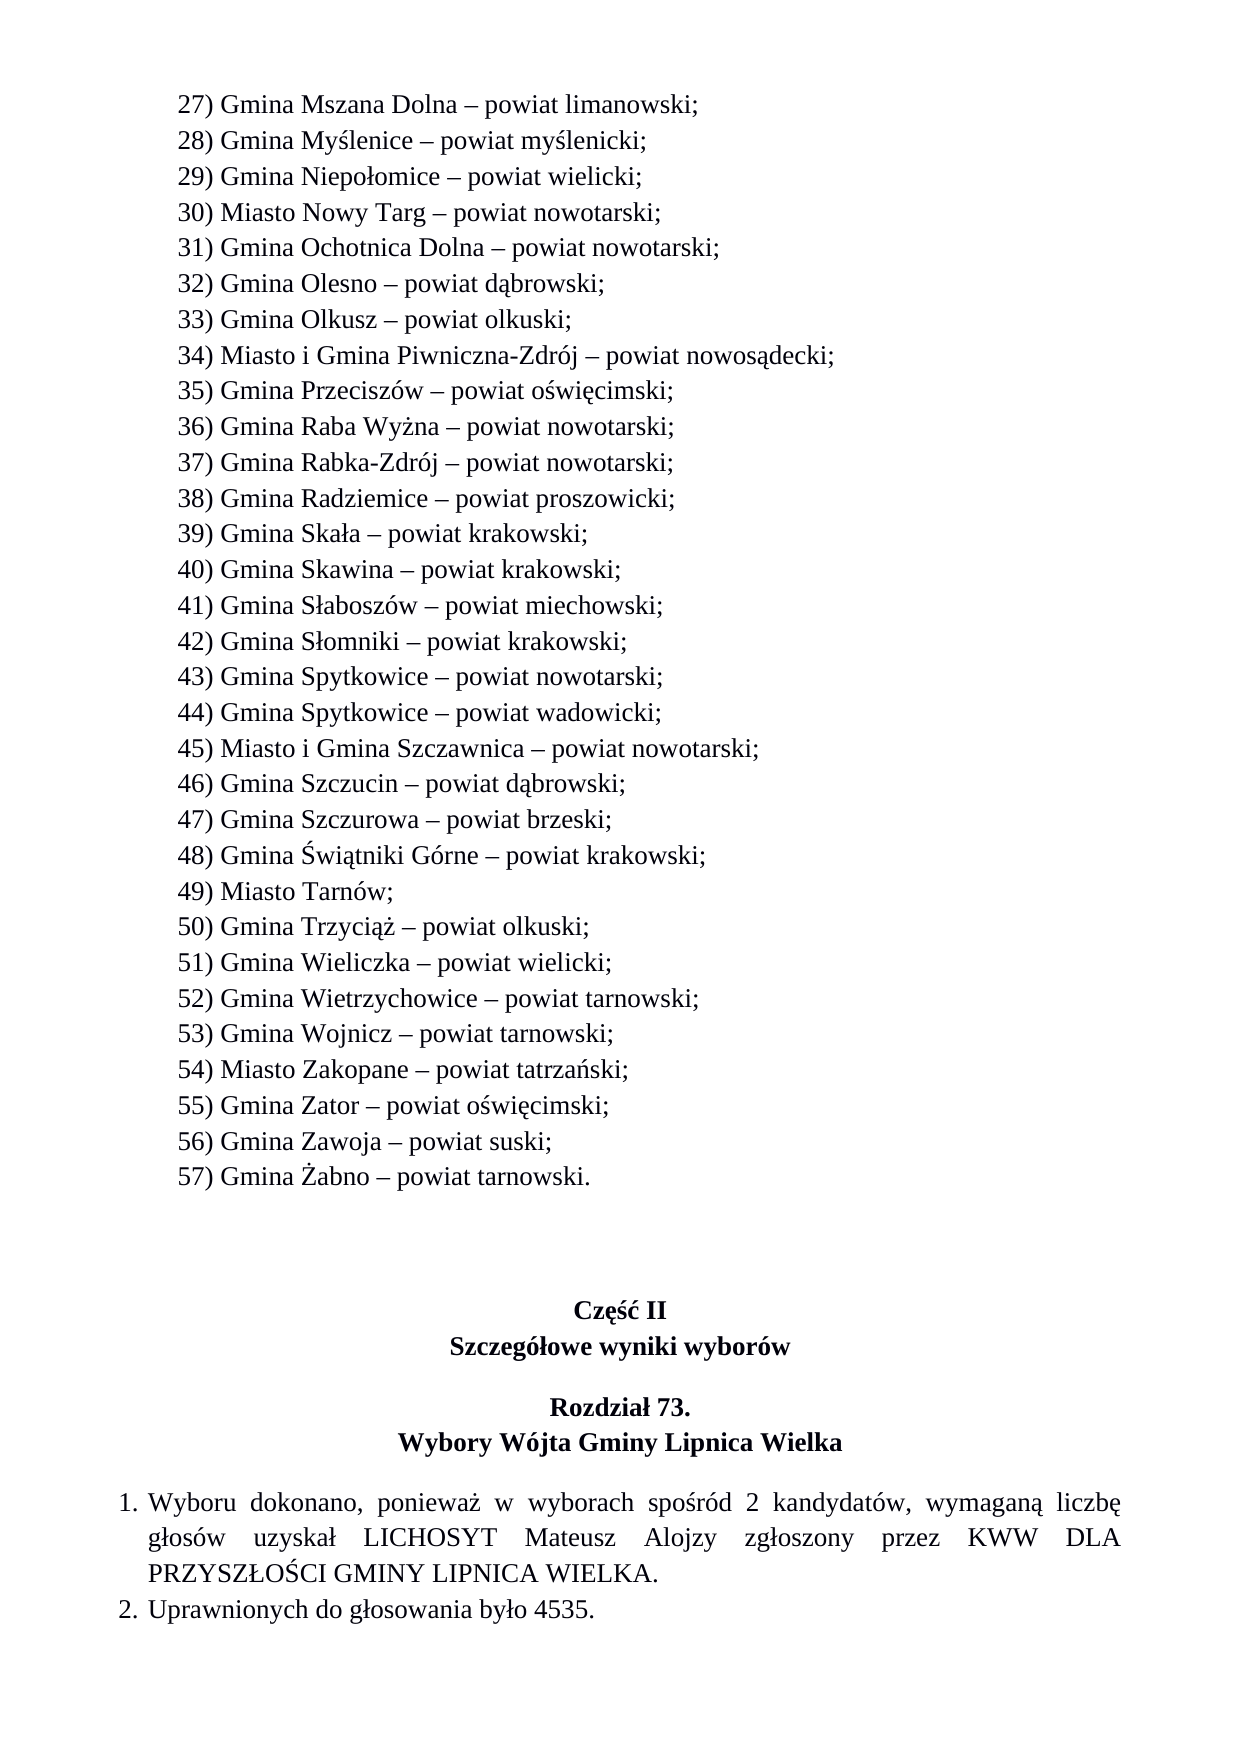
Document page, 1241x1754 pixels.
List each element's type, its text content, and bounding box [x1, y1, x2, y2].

text 29) Gmina Niepołomice – powiat wielicki; [177, 160, 1122, 191]
text 47) Gmina Szczurowa – powiat brzeski; [177, 803, 1122, 834]
text 54) Miasto Zakopane – powiat tatrzański; [177, 1053, 1122, 1084]
text 38) Gmina Radziemice – powiat proszowicki; [177, 482, 1122, 513]
text 42) Gmina Słomniki – powiat krakowski; [177, 624, 1122, 656]
text 51) Gmina Wieliczka – powiat wielicki; [177, 946, 1122, 977]
text 52) Gmina Wietrzychowice – powiat tarnowski; [177, 982, 1122, 1013]
text 40) Gmina Skawina – powiat krakowski; [177, 553, 1122, 584]
text 41) Gmina Słaboszów – powiat miechowski; [177, 589, 1122, 620]
text 34) Miasto i Gmina Piwniczna-Zdrój – powiat nowosądecki; [177, 339, 1122, 370]
text 35) Gmina Przeciszów – powiat oświęcimski; [177, 374, 1122, 406]
text 2. Uprawnionych do głosowania było 4535. [118, 1593, 1122, 1624]
text 50) Gmina Trzyciąż – powiat olkuski; [177, 910, 1122, 942]
text 31) Gmina Ochotnica Dolna – powiat nowotarski; [177, 232, 1122, 263]
text 39) Gmina Skała – powiat krakowski; [177, 517, 1122, 548]
text 57) Gmina Żabno – powiat tarnowski. [177, 1161, 1122, 1192]
text 48) Gmina Świątniki Górne – powiat krakowski; [177, 839, 1122, 870]
text 55) Gmina Zator – powiat oświęcimski; [177, 1089, 1122, 1120]
text 43) Gmina Spytkowice – powiat nowotarski; [177, 660, 1122, 691]
text 46) Gmina Szczucin – powiat dąbrowski; [177, 767, 1122, 799]
text 45) Miasto i Gmina Szczawnica – powiat nowotarski; [177, 732, 1122, 763]
text 44) Gmina Spytkowice – powiat wadowicki; [177, 696, 1122, 727]
text 37) Gmina Rabka-Zdrój – powiat nowotarski; [177, 446, 1122, 477]
text 56) Gmina Zawoja – powiat suski; [177, 1125, 1122, 1156]
text 1. Wyboru dokonano, ponieważ w wyborach spośród 2 kandydatów, wymaganą liczbę głosów uzyskał LICHOSYT Mateusz Alojzy zgłoszony przez KWW DLA PRZYSZŁOŚCI GMINY LIPNICA WIELKA. [118, 1486, 1122, 1588]
subtitle Część II Szczegółowe wyniki wyborów [118, 1294, 1122, 1361]
text Rozdział 73. Wybory Wójta Gminy Lipnica Wielka [118, 1391, 1122, 1482]
text 32) Gmina Olesno – powiat dąbrowski; [177, 267, 1122, 298]
text 36) Gmina Raba Wyżna – powiat nowotarski; [177, 410, 1122, 441]
text 30) Miasto Nowy Targ – powiat nowotarski; [177, 196, 1122, 227]
text 28) Gmina Myślenice – powiat myślenicki; [177, 124, 1122, 156]
text 49) Miasto Tarnów; [177, 875, 1122, 906]
text 53) Gmina Wojnicz – powiat tarnowski; [177, 1018, 1122, 1049]
text 27) Gmina Mszana Dolna – powiat limanowski; [177, 89, 1122, 120]
text 33) Gmina Olkusz – powiat olkuski; [177, 303, 1122, 334]
